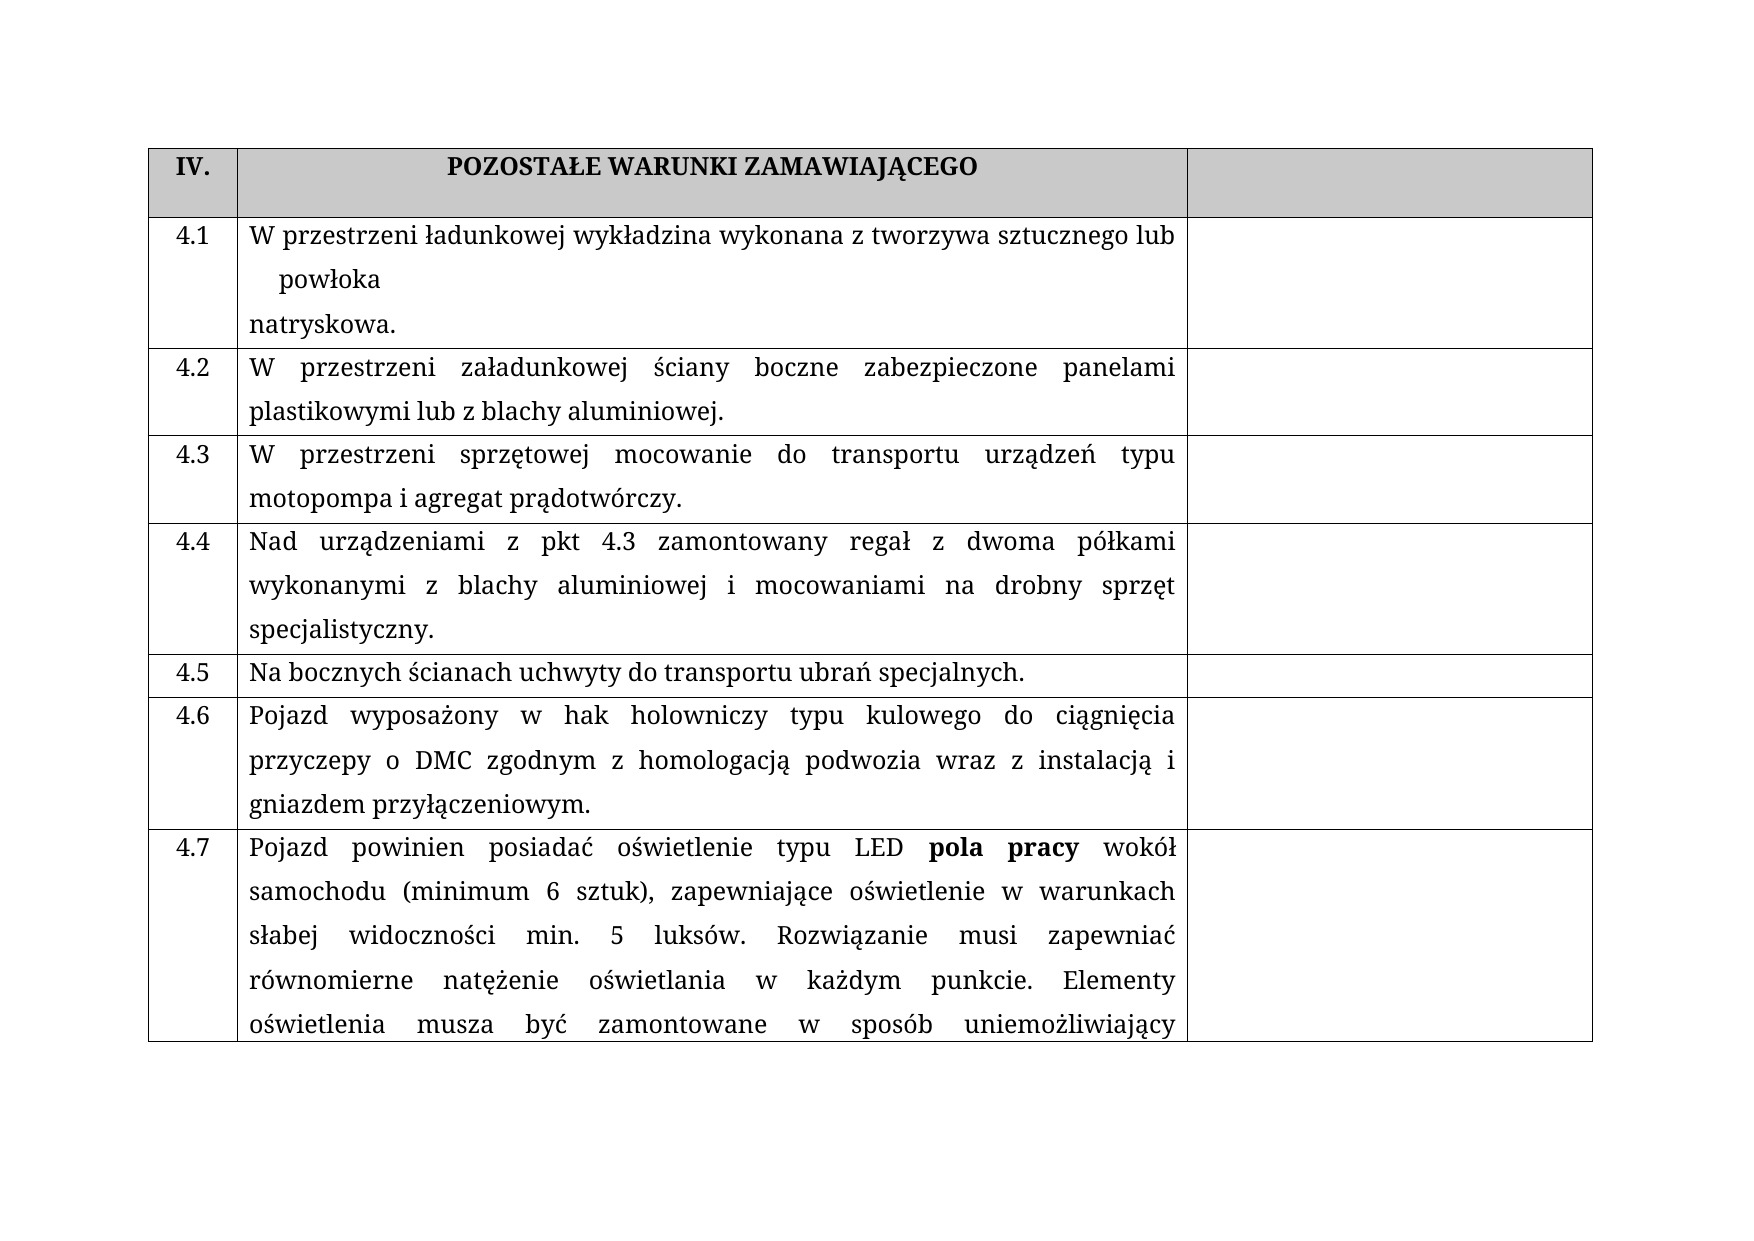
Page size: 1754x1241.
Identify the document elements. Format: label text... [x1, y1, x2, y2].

table_cell 4.7 [149, 830, 237, 1041]
table_cell [1188, 655, 1592, 697]
table_cell [1188, 349, 1592, 435]
table_cell 4.5 [149, 655, 237, 697]
table_cell [1188, 149, 1592, 217]
table_cell [1188, 830, 1592, 1041]
table_cell Nad urządzeniami z pkt 4.3 zamontowany regał z dwoma półkami wykonanymi z blachy aluminiowej i mocowaniami na drobny sprzęt specjalistyczny. [238, 524, 1187, 654]
table_cell 4.4 [149, 524, 237, 654]
table_cell Pojazd wyposażony w hak holowniczy typu kulowego do ciągnięcia przyczepy o DMC zgodnym z homologacją podwozia wraz z instalacją i gniazdem przyłączeniowym. [238, 698, 1187, 828]
table_cell 4.1 [149, 218, 237, 348]
table_cell Na bocznych ścianach uchwyty do transportu ubrań specjalnych. [238, 655, 1187, 697]
table_cell W przestrzeni ładunkowej wykładzina wykonana z tworzywa sztucznego lub powłoka natryskowa. [238, 218, 1187, 348]
table_cell 4.6 [149, 698, 237, 828]
table_cell [1188, 524, 1592, 654]
table_cell IV. [149, 149, 237, 217]
table_cell 4.2 [149, 349, 237, 435]
table_cell [1188, 436, 1592, 523]
table_cell W przestrzeni sprzętowej mocowanie do transportu urządzeń typu motopompa i agregat prądotwórczy. [238, 436, 1187, 523]
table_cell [238, 149, 1187, 217]
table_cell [238, 830, 1187, 1041]
table_cell [1188, 218, 1592, 348]
table_cell [1188, 698, 1592, 828]
table_cell 4.3 [149, 436, 237, 523]
table_cell W przestrzeni załadunkowej ściany boczne zabezpieczone panelami plastikowymi lub z blachy aluminiowej. [238, 349, 1187, 435]
